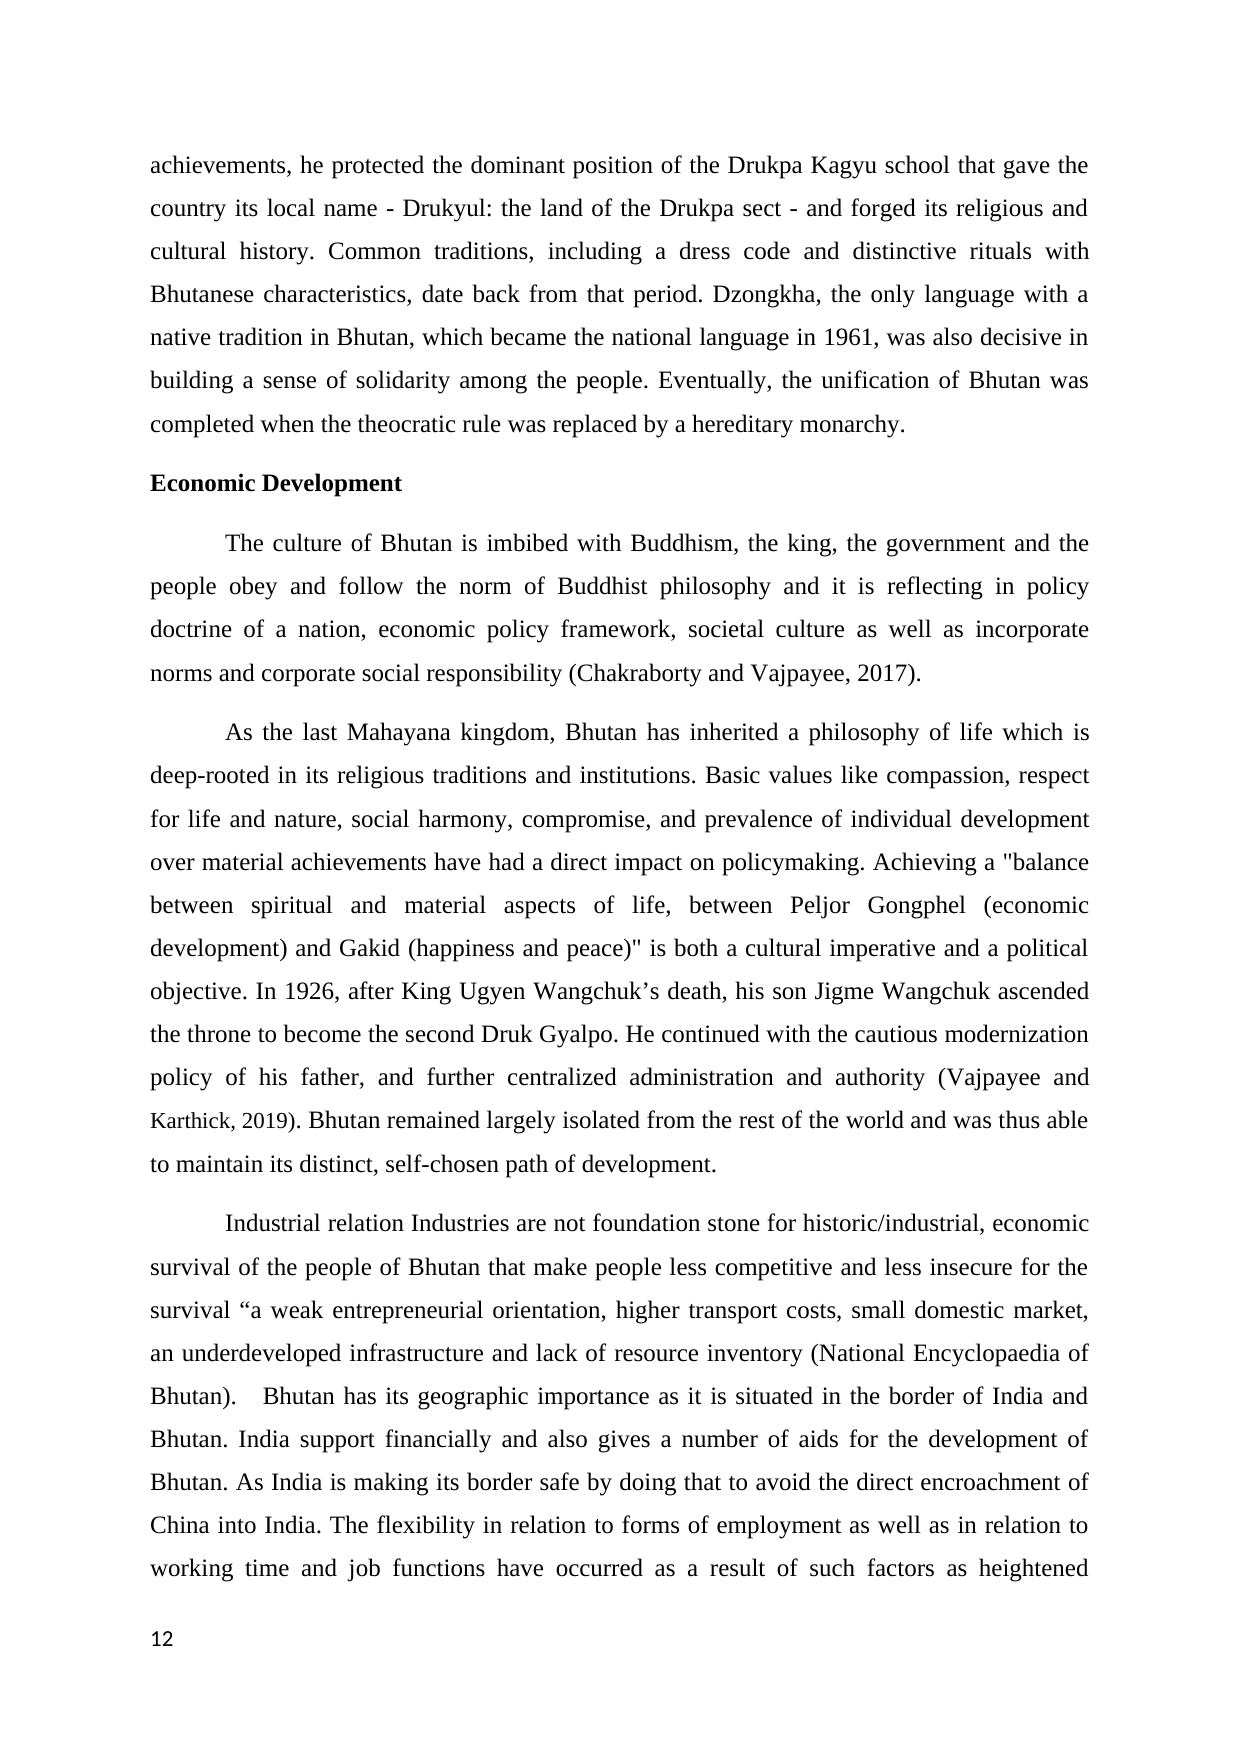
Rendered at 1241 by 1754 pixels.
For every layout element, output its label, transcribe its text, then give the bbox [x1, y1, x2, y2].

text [150, 1208, 1090, 1582]
text Economic Development [150, 468, 1090, 497]
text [150, 150, 1090, 437]
text The culture of Bhutan is imbibed with Buddhism, the king, the government and the people obey and follow the norm of Buddhist philosophy and it is reflecting in policy doctrine of a nation, economic policy framework, societal culture as well as incorporate norms and corporate social responsibility (Chakraborty and Vajpayee, 2017). [150, 528, 1090, 686]
text As the last Mahayana kingdom, Bhutan has inherited a philosophy of life which is deep-rooted in its religious traditions and institutions. Basic values like compassion, respect for life and nature, social harmony, compromise, and prevalence of individual development over material achievements have had a direct impact on policymaking. Achieving a "balance between spiritual and material aspects of life, between Peljor Gongphel (economic development) and Gakid (happiness and peace)" is both a cultural imperative and a political objective. In 1926, after King Ugyen Wangchuk’s death, his son Jigme Wangchuk ascended the throne to become the second Druk Gyalpo. He continued with the cautious modernization policy of his father, and further centralized administration and authority (Vajpayee and Karthick, 2019). Bhutan remained largely isolated from the rest of the world and was thus able to maintain its distinct, self-chosen path of development. [150, 717, 1090, 1177]
